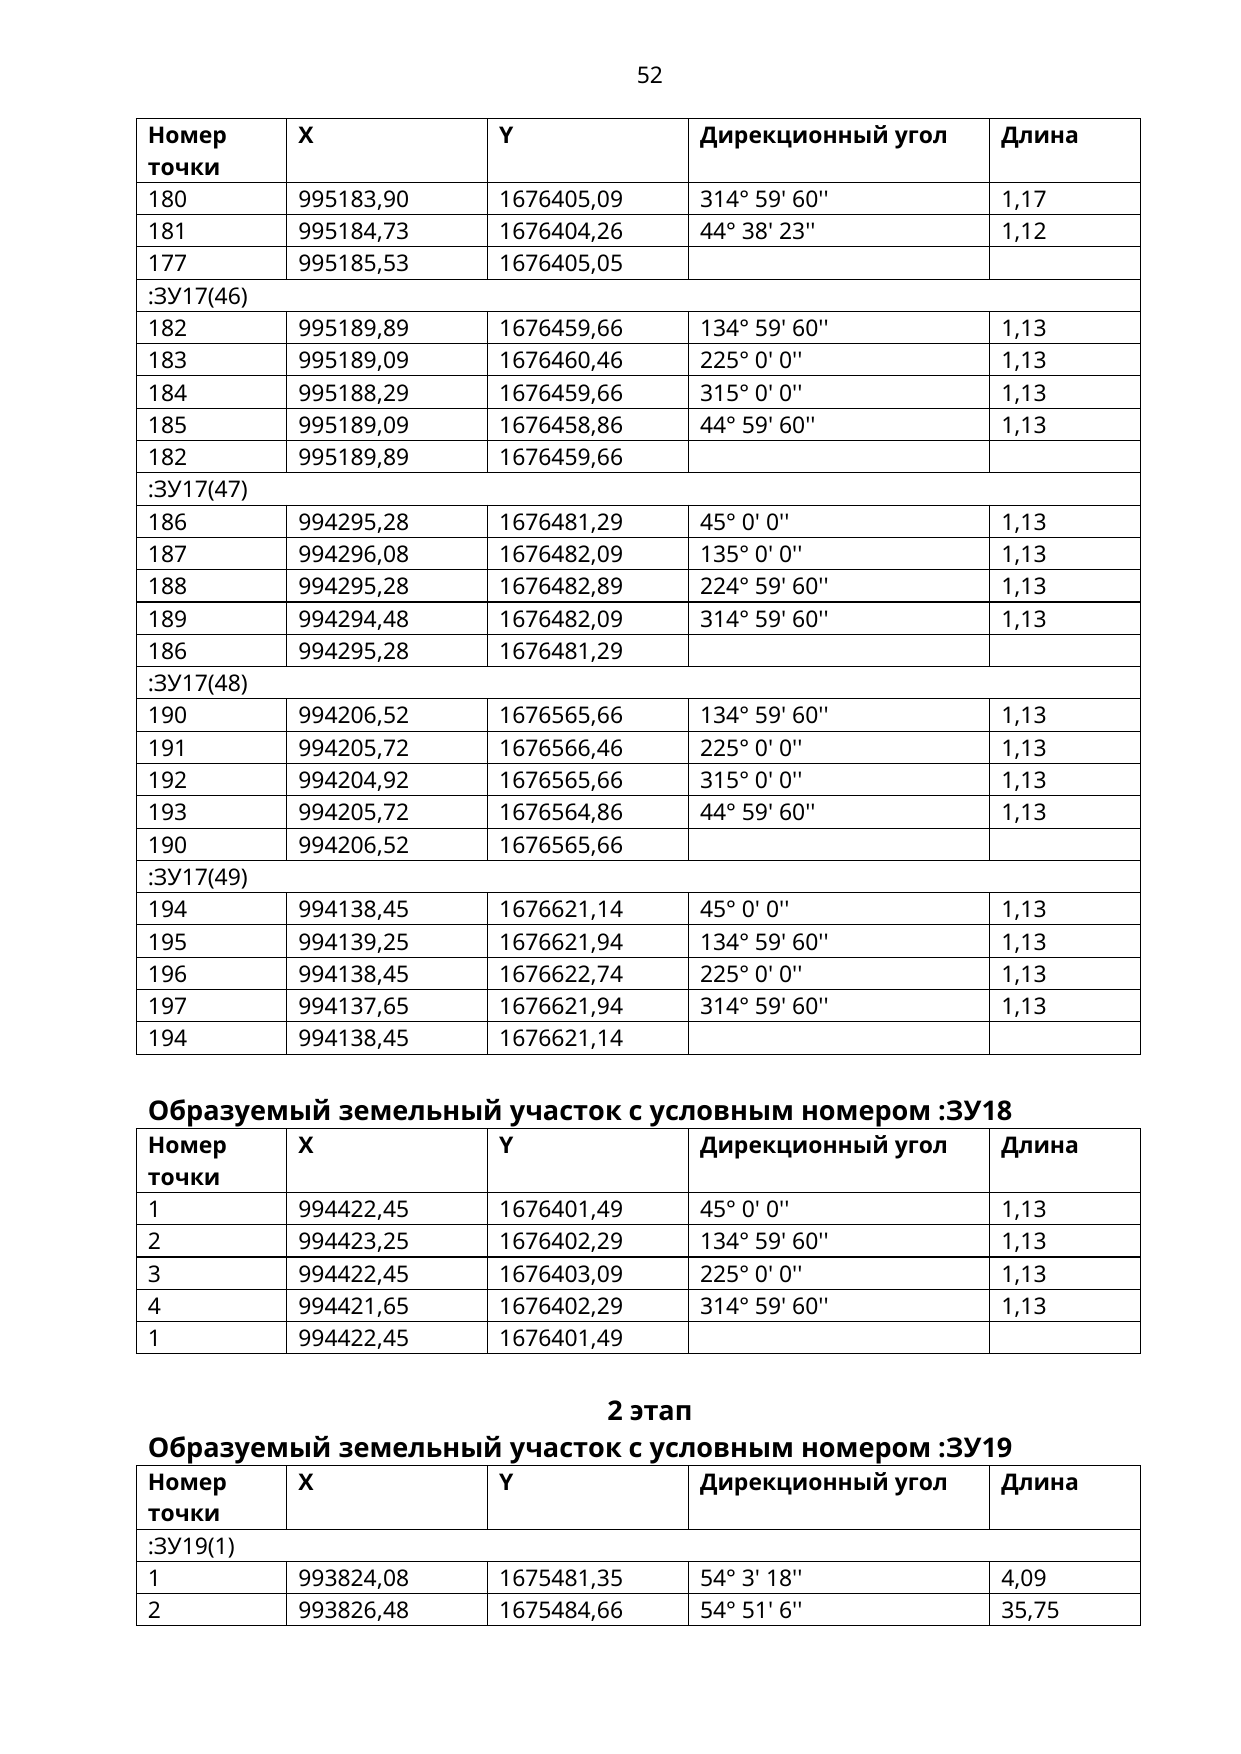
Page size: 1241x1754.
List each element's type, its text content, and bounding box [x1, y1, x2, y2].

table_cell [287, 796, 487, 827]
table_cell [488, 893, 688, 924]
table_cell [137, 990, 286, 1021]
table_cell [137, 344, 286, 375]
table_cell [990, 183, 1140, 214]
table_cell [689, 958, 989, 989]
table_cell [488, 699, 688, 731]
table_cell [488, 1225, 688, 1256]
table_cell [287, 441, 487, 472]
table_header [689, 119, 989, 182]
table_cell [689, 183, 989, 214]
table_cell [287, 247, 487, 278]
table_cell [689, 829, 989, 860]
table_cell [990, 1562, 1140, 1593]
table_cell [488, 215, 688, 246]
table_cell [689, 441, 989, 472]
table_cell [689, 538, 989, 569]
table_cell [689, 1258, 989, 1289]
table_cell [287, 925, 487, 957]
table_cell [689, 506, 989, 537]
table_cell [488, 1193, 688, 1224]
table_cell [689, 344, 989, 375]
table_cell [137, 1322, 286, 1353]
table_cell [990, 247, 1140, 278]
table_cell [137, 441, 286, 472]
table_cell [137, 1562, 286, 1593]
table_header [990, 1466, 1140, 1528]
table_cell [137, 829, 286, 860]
text Образуемый земельный участок с условным номером :ЗУ18 [148, 1091, 1152, 1128]
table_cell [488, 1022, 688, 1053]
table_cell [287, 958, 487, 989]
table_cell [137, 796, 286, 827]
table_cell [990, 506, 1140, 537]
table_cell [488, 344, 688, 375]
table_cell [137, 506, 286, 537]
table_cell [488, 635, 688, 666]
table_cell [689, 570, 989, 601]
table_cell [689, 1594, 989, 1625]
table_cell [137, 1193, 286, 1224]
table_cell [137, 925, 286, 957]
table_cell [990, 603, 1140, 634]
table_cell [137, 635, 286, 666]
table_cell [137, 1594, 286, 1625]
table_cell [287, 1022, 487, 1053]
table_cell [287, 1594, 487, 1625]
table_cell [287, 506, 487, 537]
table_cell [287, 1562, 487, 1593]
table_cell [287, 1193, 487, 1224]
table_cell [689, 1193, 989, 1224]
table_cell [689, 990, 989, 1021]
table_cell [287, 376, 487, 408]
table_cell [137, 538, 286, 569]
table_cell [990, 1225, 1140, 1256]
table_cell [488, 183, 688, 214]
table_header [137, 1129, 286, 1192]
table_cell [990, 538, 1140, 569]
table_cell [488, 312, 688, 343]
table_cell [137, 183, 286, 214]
text Образуемый земельный участок с условным номером :ЗУ19 [148, 1428, 1152, 1465]
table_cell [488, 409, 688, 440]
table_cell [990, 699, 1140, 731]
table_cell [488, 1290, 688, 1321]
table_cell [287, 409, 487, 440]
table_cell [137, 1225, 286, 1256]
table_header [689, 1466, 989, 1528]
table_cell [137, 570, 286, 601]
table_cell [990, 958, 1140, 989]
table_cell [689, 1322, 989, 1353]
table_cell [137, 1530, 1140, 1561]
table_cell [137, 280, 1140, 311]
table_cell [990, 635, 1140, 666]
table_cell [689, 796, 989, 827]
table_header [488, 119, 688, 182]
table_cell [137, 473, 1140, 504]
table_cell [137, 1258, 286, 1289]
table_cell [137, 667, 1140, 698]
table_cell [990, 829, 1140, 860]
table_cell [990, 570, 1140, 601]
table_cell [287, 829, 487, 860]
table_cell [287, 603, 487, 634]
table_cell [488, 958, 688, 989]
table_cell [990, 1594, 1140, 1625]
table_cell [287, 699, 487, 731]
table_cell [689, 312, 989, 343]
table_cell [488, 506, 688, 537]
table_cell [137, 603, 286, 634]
text 2 этап [148, 1391, 1152, 1428]
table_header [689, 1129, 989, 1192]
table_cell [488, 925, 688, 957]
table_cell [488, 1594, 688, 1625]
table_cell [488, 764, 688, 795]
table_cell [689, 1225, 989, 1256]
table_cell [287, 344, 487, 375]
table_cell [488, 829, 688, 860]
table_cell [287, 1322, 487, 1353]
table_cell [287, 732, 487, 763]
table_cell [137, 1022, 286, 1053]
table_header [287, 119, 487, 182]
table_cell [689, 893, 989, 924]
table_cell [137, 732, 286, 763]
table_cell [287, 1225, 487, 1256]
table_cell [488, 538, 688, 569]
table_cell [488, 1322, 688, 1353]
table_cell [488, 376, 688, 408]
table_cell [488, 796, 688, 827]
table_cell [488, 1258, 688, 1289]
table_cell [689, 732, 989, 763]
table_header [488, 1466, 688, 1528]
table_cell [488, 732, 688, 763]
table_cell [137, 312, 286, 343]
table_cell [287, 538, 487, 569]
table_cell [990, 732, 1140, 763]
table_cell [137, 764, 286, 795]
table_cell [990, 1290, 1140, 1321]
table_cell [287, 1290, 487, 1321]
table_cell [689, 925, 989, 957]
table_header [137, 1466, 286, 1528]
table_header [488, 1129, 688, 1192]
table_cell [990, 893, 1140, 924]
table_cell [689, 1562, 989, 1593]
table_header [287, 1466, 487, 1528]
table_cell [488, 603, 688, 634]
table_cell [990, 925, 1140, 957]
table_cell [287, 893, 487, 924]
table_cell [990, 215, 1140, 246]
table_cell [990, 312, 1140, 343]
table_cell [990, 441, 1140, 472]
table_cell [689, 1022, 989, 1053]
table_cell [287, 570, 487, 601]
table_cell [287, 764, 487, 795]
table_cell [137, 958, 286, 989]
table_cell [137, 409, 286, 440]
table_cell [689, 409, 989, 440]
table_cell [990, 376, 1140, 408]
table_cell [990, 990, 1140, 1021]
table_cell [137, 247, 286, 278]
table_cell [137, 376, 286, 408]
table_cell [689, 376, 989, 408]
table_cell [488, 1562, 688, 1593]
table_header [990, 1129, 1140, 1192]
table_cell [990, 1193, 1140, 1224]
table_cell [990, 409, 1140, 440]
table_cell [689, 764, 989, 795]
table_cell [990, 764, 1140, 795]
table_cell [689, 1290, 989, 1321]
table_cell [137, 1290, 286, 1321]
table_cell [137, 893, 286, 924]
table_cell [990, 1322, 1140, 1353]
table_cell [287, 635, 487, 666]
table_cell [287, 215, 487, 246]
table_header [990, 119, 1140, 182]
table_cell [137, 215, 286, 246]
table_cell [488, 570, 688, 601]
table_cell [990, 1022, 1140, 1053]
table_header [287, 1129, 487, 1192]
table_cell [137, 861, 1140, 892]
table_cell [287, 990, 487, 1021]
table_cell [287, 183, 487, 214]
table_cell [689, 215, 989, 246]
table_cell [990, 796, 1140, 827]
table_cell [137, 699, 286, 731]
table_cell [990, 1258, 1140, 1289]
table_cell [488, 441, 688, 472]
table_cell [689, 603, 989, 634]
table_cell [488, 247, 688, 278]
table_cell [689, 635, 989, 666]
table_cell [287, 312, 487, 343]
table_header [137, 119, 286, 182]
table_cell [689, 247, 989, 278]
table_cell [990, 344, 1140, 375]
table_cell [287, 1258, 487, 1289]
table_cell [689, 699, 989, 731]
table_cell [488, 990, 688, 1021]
